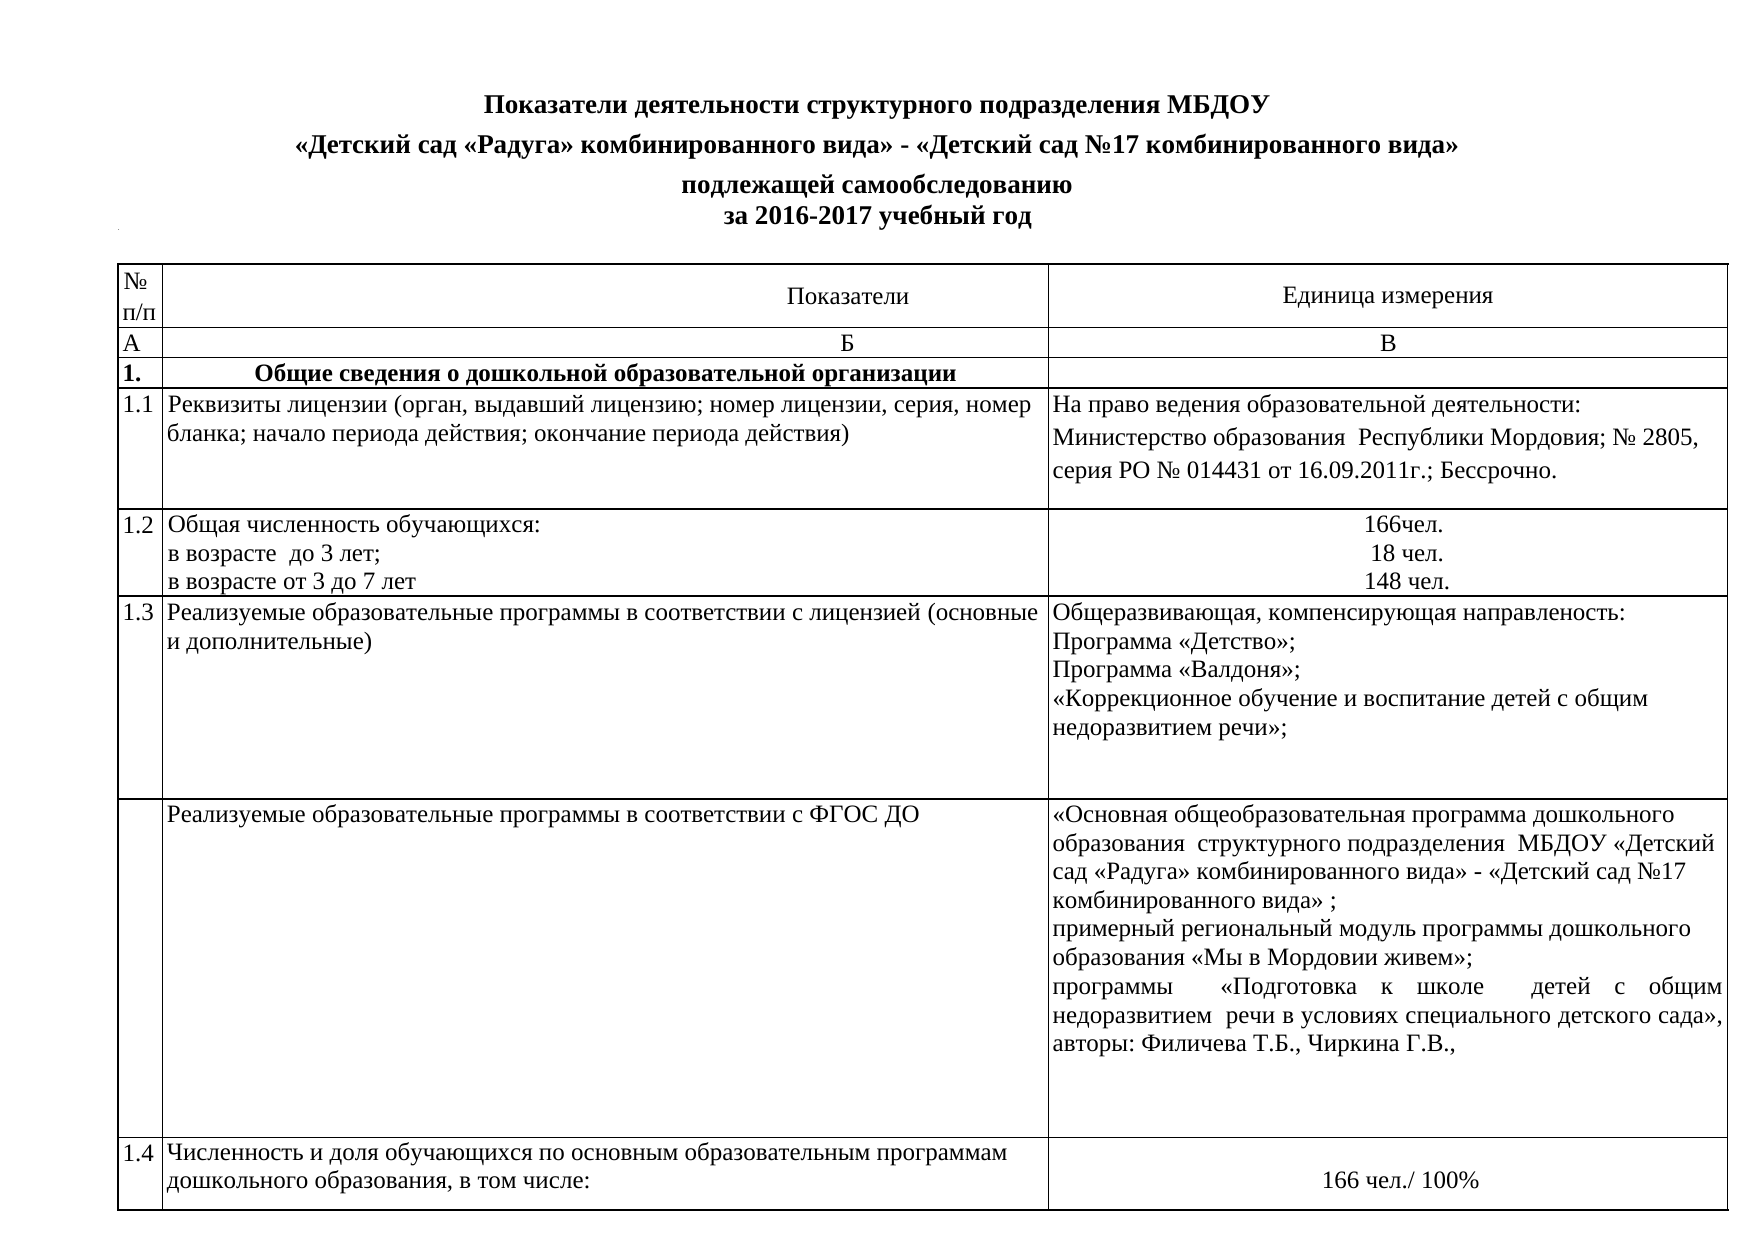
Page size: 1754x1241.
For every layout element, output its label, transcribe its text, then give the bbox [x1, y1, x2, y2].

table_header Единица измерения [1049, 265, 1727, 327]
table_cell 1.2 [119, 510, 162, 595]
table_cell 166чел. 18 чел. 148 чел. [1049, 510, 1727, 595]
table_cell Реквизиты лицензии (орган, выдавший лицензию; номер лицензии, серия, номер бланка; начало периода действия; окончание периода действия) [163, 389, 1048, 508]
table_cell Реализуемые образовательные программы в соответствии с ФГОС ДО [163, 800, 1048, 1137]
table_cell Общие сведения о дошкольной образовательной организации [163, 358, 1048, 387]
text «Детский сад «Радуга» комбинированного вида» - «Детский сад №17 комбинированного вида» [118, 128, 1636, 159]
table_cell 1. [119, 358, 162, 387]
table_cell 1.4 [119, 1138, 162, 1209]
table_cell Общая численность обучающихся: в возрасте до 3 лет; в возрасте от 3 до 7 лет [163, 510, 1048, 595]
table_header № п/п [119, 265, 162, 327]
table_cell А [119, 328, 162, 357]
text подлежащей самообследованию [118, 168, 1636, 199]
text за 2016-2017 учебный год [567, 199, 1188, 230]
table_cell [163, 1138, 1048, 1209]
table_header Показатели [163, 265, 1048, 327]
table_cell Реализуемые образовательные программы в соответствии с лицензией (основные и дополнительные) [163, 597, 1048, 798]
table_cell [1049, 358, 1727, 387]
table_cell [119, 800, 162, 1137]
table_cell В [1049, 328, 1727, 357]
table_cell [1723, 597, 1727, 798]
table_cell 1.1 [119, 389, 162, 508]
table_cell Б [163, 328, 1048, 357]
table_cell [1049, 1138, 1727, 1209]
text Показатели деятельности структурного подразделения МБДОУ [118, 89, 1636, 120]
table_cell 1.3 [119, 597, 162, 798]
table_cell «Основная общеобразовательная программа дошкольного образования структурного подразделения МБДОУ «Детский сад «Радуга» комбинированного вида» - «Детский сад №17 комбинированного вида» ; примерный региональный модуль программы дошкольного образования «Мы в Мордовии живем»; программы «Подготовка к школе детей с общим недоразвитием речи в условиях специального детского сада», авторы: Филичева Т.Б., Чиркина Г.В., [1049, 800, 1727, 1137]
table_cell На право ведения образовательной деятельности: Министерство образования Республики Мордовия; № 2805, серия РО № 014431 от 16.09.2011г.; Бессрочно. [1049, 389, 1727, 508]
